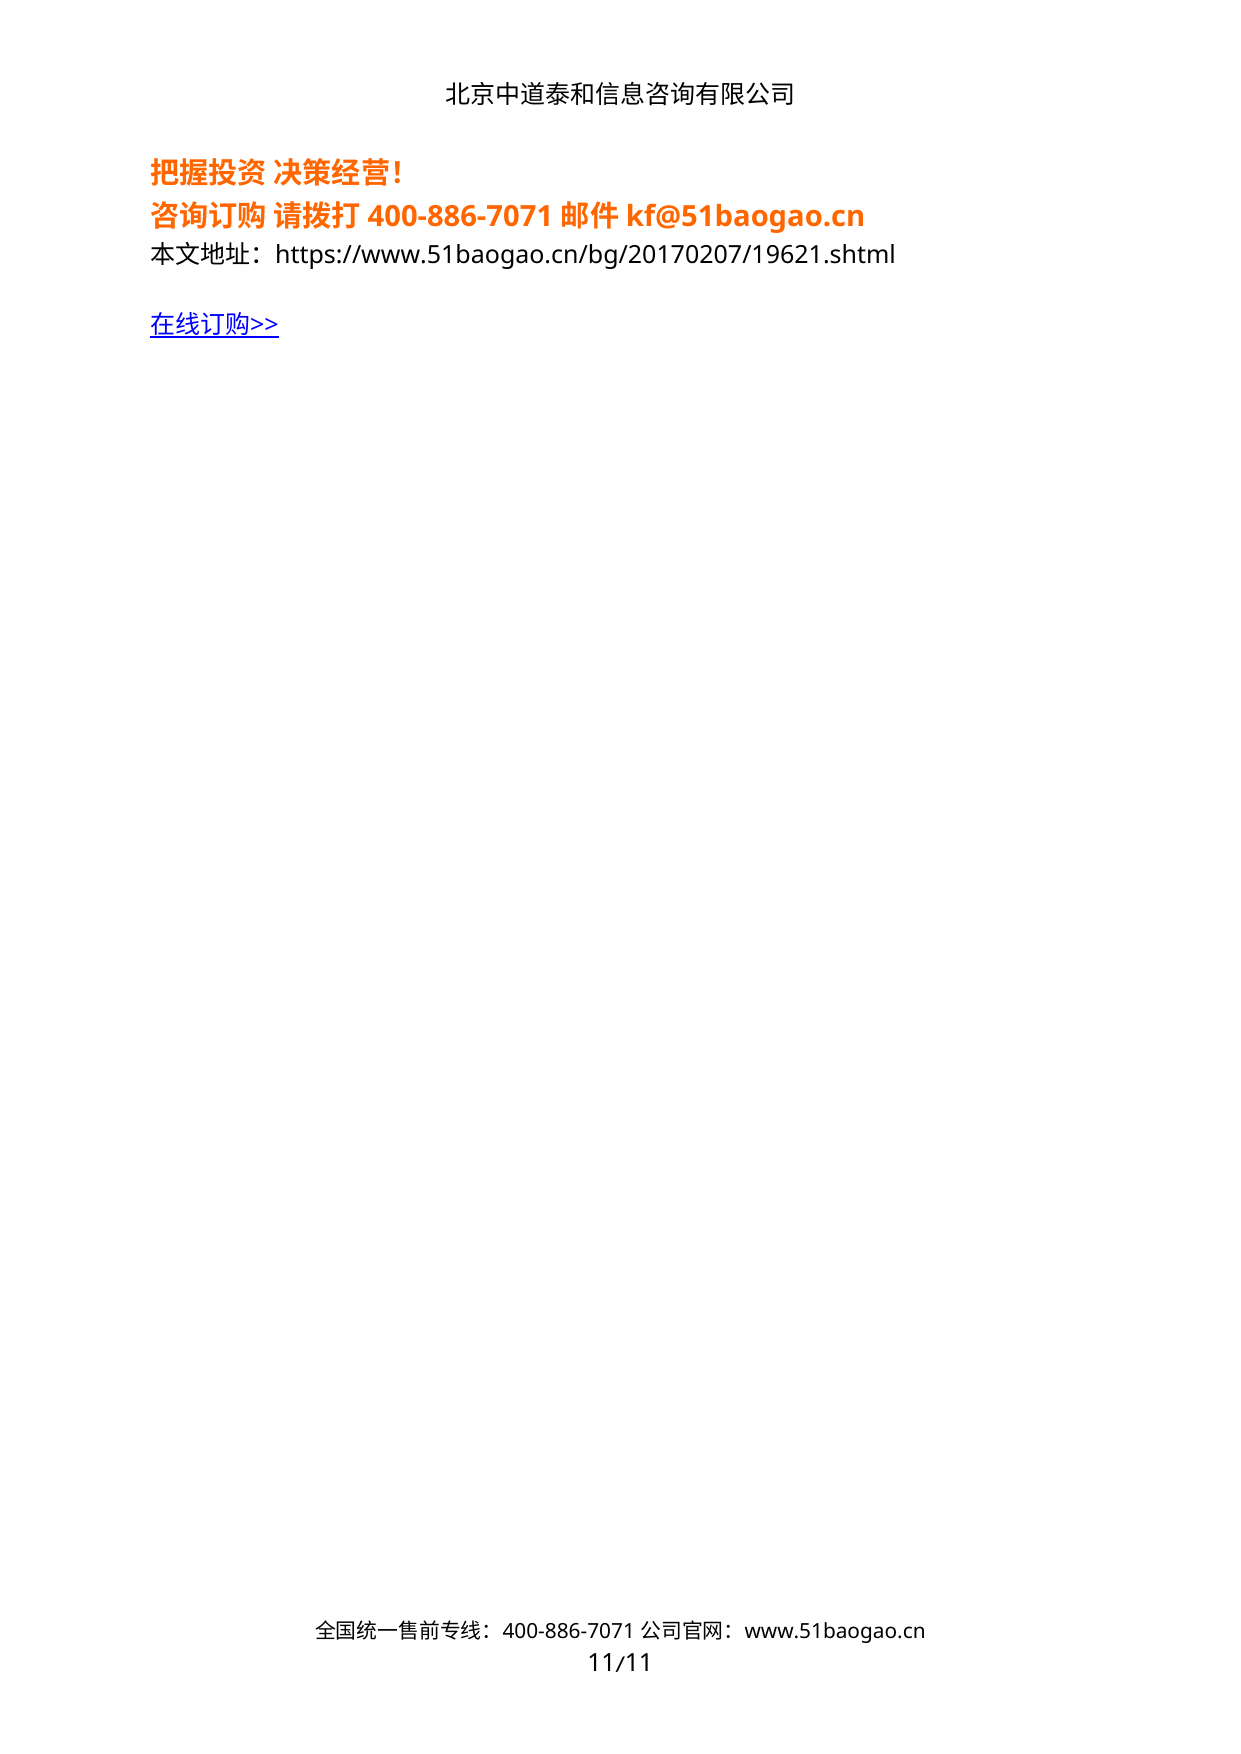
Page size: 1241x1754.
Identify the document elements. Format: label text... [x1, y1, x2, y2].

text 在线订购>> [150, 271, 1090, 341]
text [150, 150, 1090, 271]
